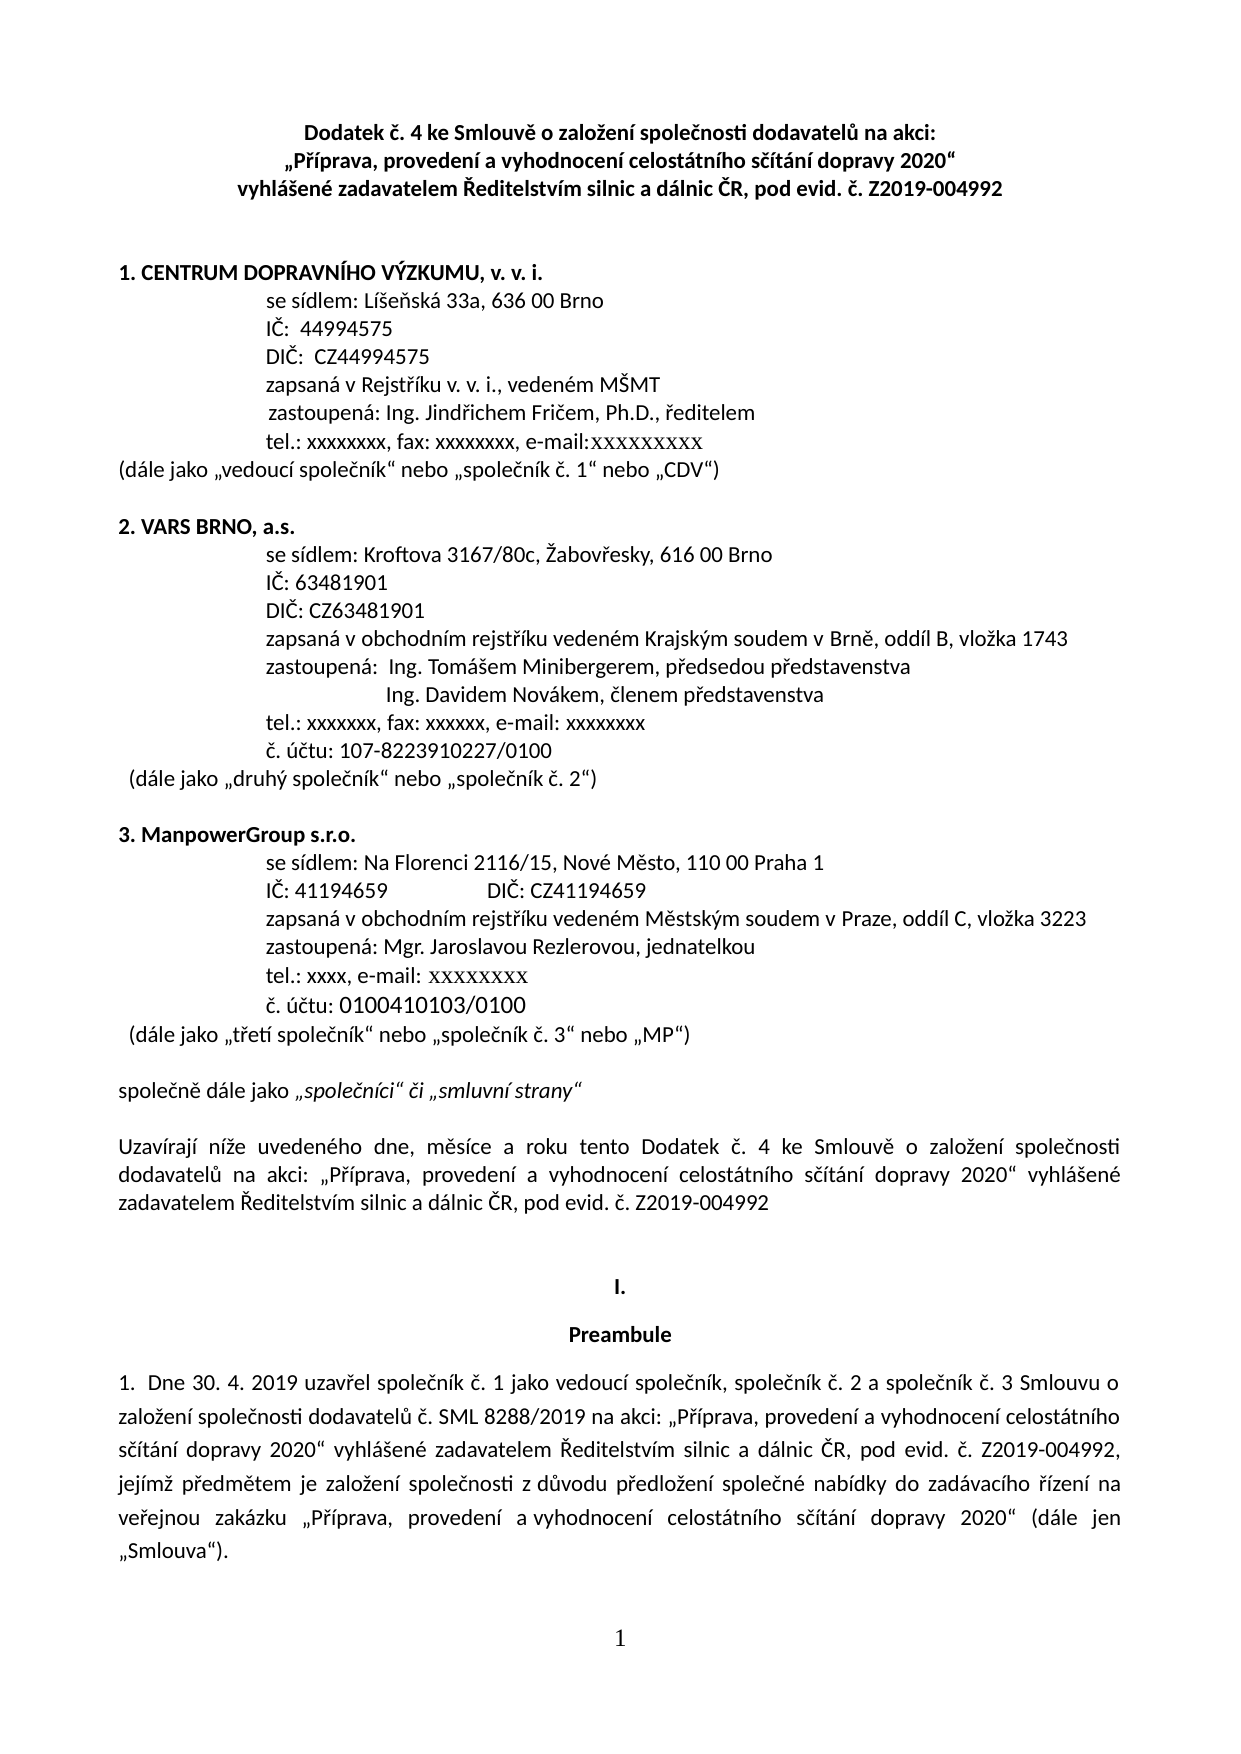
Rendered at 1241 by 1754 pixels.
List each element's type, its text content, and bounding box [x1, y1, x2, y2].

text se sídlem: Na Florenci 2116/15, Nové Město, 110 00 Praha 1 [118, 848, 1122, 876]
text zapsaná v obchodním rejstříku vedeném Krajským soudem v Brně, oddíl B, vložka 1743 [266, 624, 1122, 652]
text Ing. Davidem Novákem, členem představenstva [118, 680, 1122, 708]
text Uzavírají níže uvedeného dne, měsíce a roku tento Dodatek č. 4 ke Smlouvě o založení společnosti dodavatelů na akci: „Příprava, provedení a vyhodnocení celostátního sčítání dopravy 2020“ vyhlášené zadavatelem Ředitelstvím silnic a dálnic ČR, pod evid. č. Z2019-004992 [118, 1132, 1122, 1216]
text Dodatek č. 4 ke Smlouvě o založení společnosti dodavatelů na akci: [118, 118, 1122, 146]
text (dále jako „třetí společník“ nebo „společník č. 3“ nebo „MP“) [118, 1020, 1122, 1048]
title vyhlášené zadavatelem Ředitelstvím silnic a dálnic ČR, pod evid. č. Z2019-004992 [118, 174, 1122, 202]
text společně dále jako „společníci“ či „smluvní strany“ [118, 1076, 1122, 1104]
text č. účtu: 107-8223910227/0100 [192, 736, 1122, 764]
text I. [118, 1272, 1122, 1300]
text IČ: 41194659 DIČ: CZ41194659 [118, 876, 1122, 904]
text se sídlem: Kroftova 3167/80c, Žabovřesky, 616 00 Brno [192, 540, 1122, 568]
text zapsaná v obchodním rejstříku vedeném Městským soudem v Praze, oddíl C, vložka 3223 [266, 904, 1122, 932]
text č. účtu: 0100410103/0100 [192, 989, 1122, 1020]
text tel.: xxxxxxx, fax: xxxxxx, e-mail: xxxxxxxx [192, 708, 1122, 736]
text zastoupená: Ing. Tomášem Minibergerem, předsedou představenstva [118, 652, 1122, 680]
subtitle DIČ: CZ44994575 [192, 342, 1122, 370]
text (dále jako „druhý společník“ nebo „společník č. 2“) [118, 764, 1122, 792]
text DIČ: CZ63481901 [192, 596, 1122, 624]
text 3. ManpowerGroup s.r.o. [118, 820, 1122, 848]
list Dne 30. 4. 2019 uzavřel společník č. 1 jako vedoucí společník, společník č. 2 a společník č. 3 Smlouvu o založení společnosti dodavatelů č. SML 8288/2019 na akci: „Příprava, provedení a vyhodnocení celostátního sčítání dopravy 2020“ vyhlášené zadavatelem Ředitelstvím silnic a dálnic ČR, pod evid. č. Z2019-004992, jejímž předmětem je založení společnosti z důvodu předložení společné nabídky do zadávacího řízení na veřejnou zakázku „Příprava, provedení a vyhodnocení celostátního sčítání dopravy 2020“ (dále jen „Smlouva“). [118, 1368, 1122, 1564]
text tel.: xxxxxxxx, fax: xxxxxxxx, e-mail:xxxxxxxxx [192, 426, 1122, 455]
title „Příprava, provedení a vyhodnocení celostátního sčítání dopravy 2020“ [118, 146, 1122, 174]
text 1. Centrum dopravního výzkumu, v. v. i. [118, 258, 1122, 286]
text IČ: 63481901 [192, 568, 1122, 596]
text Preambule [118, 1320, 1122, 1348]
text zastoupená: Mgr. Jaroslavou Rezlerovou, jednatelkou [266, 932, 1122, 961]
text zastoupená: Ing. Jindřichem Fričem, Ph.D., ředitelem [193, 398, 1122, 426]
text se sídlem: Líšeňská 33a, 636 00 Brno [118, 286, 1122, 314]
subtitle zapsaná v Rejstříku v. v. i., vedeném MŠMT [192, 370, 1122, 398]
text 2. VARS BRNO, a.s. [118, 512, 1122, 540]
subtitle IČ: 44994575 [192, 314, 1122, 342]
text tel.: xxxx, e-mail: xxxxxxxx [266, 961, 1122, 989]
text (dále jako „vedoucí společník“ nebo „společník č. 1“ nebo „CDV“) [118, 455, 1122, 483]
